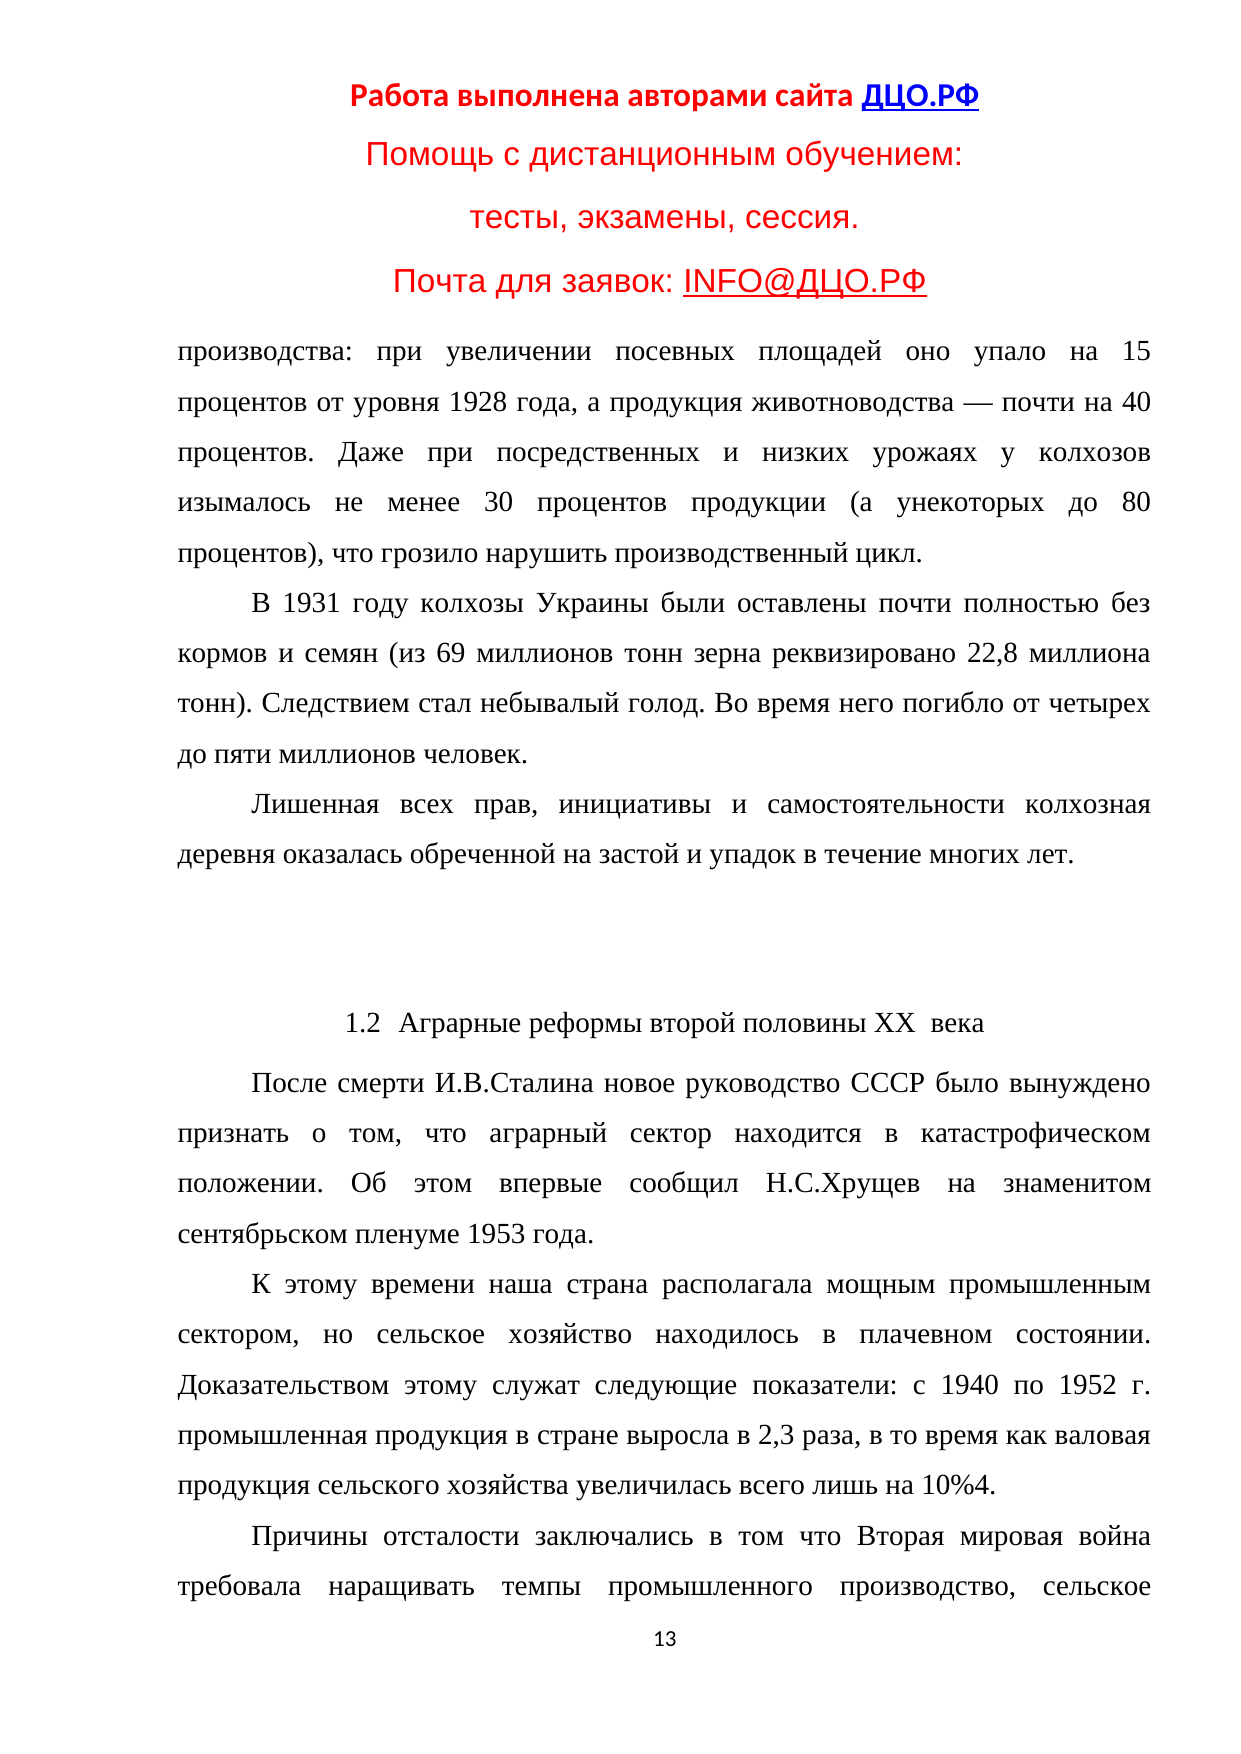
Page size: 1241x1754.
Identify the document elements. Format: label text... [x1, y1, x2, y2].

text В 1931 году колхозы Украины были оставлены почти полностью без кормов и семян (из 69 миллионов тонн зерна реквизировано 22,8 миллиона тонн). Следствием стал небывалый голод. Во время него погибло от четырех до пяти миллионов человек. [177, 585, 1152, 769]
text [177, 1518, 1152, 1602]
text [177, 333, 1152, 568]
text К этому времени наша страна располагала мощным промышленным сектором, но сельское хозяйство находилось в плачевном состоянии. Доказательством этому служат следующие показатели: с 1940 по 1952 г. промышленная продукция в стране выросла в 2,3 раза, в то время как валовая продукция сельского хозяйства увеличилась всего лишь на 10%4. [177, 1266, 1152, 1501]
text После смерти И.В.Сталина новое руководство СССР было вынуждено признать о том, что аграрный сектор находится в катастрофическом положении. Об этом впервые сообщил Н.С.Хрущев на знаменитом сентябрьском пленуме 1953 года. [177, 1065, 1152, 1249]
list Аграрные реформы второй половины ХХ века [177, 1006, 1152, 1039]
text Лишенная всех прав, инициативы и самостоятельности колхозная деревня оказалась обреченной на застой и упадок в течение многих лет. [177, 786, 1152, 870]
